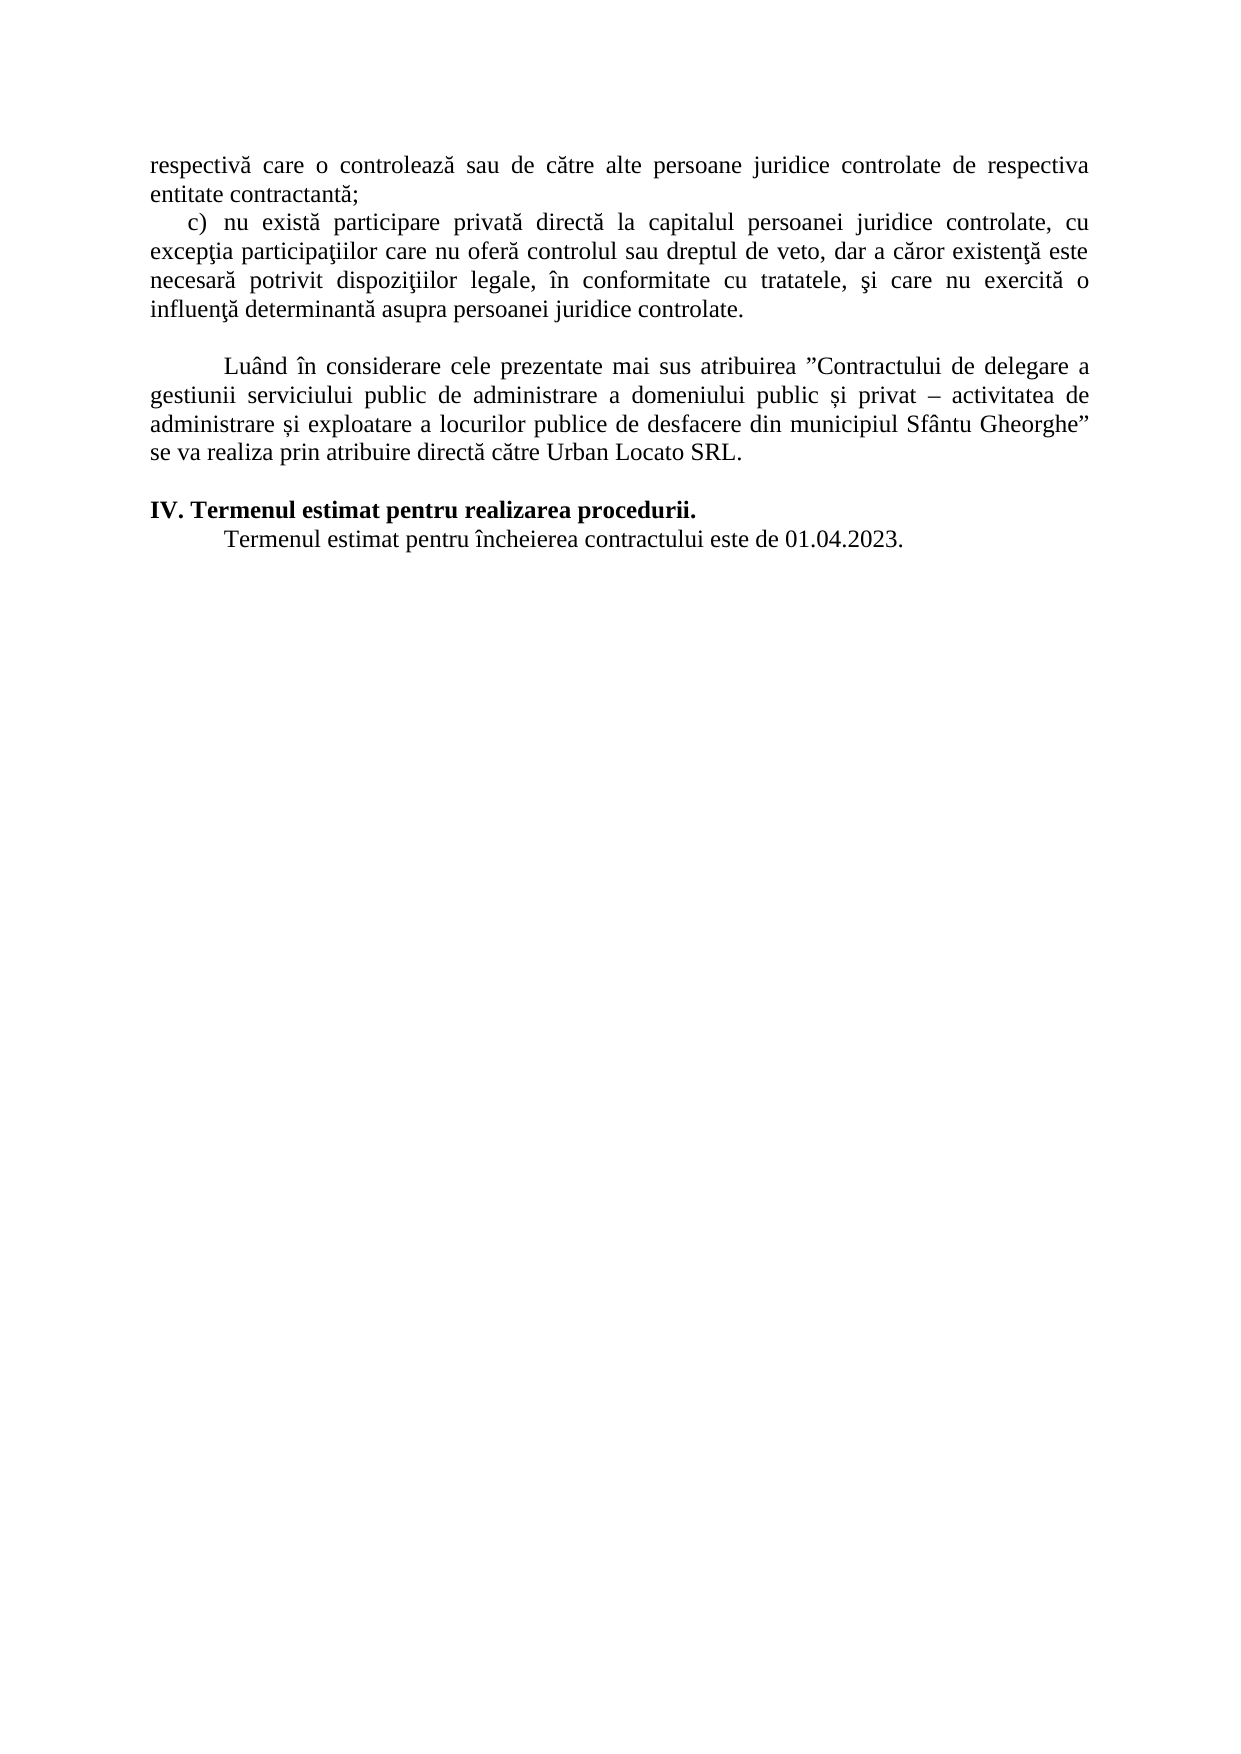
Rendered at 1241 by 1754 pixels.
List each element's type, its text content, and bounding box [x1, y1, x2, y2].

text IV. Termenul estimat pentru realizarea procedurii. [150, 495, 1090, 524]
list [150, 150, 1090, 207]
text Termenul estimat pentru încheierea contractului este de 01.04.2023. [150, 524, 1090, 552]
list nu există participare privată directă la capitalul persoanei juridice controlate, cu excepţia participaţiilor care nu oferă controlul sau dreptul de veto, dar a căror existenţă este necesară potrivit dispoziţiilor legale, în conformitate cu tratatele, şi care nu exercită o influenţă determinantă asupra persoanei juridice controlate. [150, 207, 1090, 322]
text Luând în considerare cele prezentate mai sus atribuirea ”Contractului de delegare a gestiunii serviciului public de administrare a domeniului public și privat – activitatea de administrare și exploatare a locurilor publice de desfacere din municipiul Sfântu Gheorghe” se va realiza prin atribuire directă către Urban Locato SRL. [150, 351, 1090, 466]
